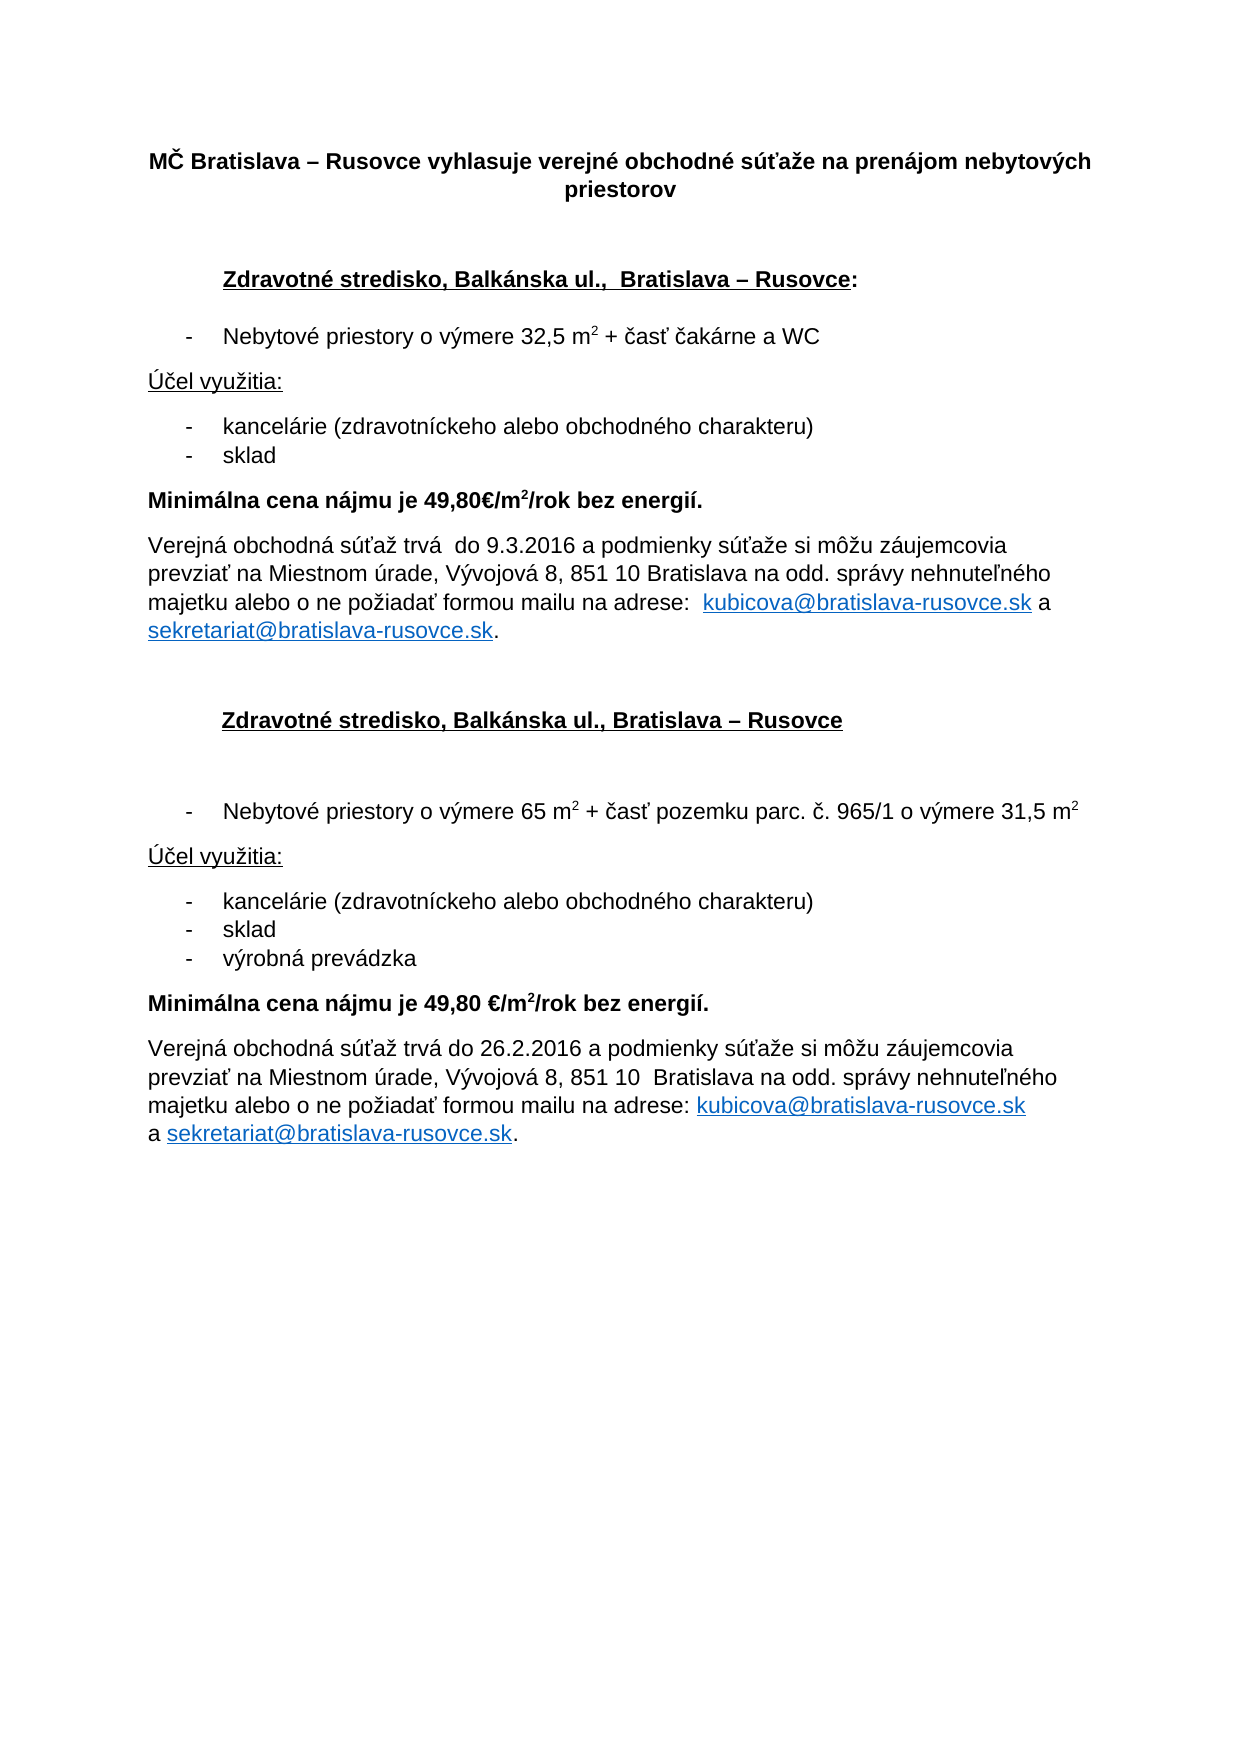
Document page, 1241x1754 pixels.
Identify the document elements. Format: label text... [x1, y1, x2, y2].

text Zdravotné stredisko, Balkánska ul., Bratislava – Rusovce [148, 707, 1093, 734]
text MČ Bratislava – Rusovce vyhlasuje verejné obchodné súťaže na prenájom nebytových priestorov [148, 148, 1093, 202]
list sklad [185, 916, 1093, 943]
list Nebytové priestory o výmere 65 m2 + časť pozemku parc. č. 965/1 o výmere 31,5 m2 [185, 798, 1093, 824]
text Verejná obchodná súťaž trvá do 9.3.2016 a podmienky súťaže si môžu záujemcovia prevziať na Miestnom úrade, Vývojová 8, 851 10 Bratislava na odd. správy nehnuteľného majetku alebo o ne požiadať formou mailu na adrese: kubicova@bratislava-rusovce.sk a sekretariat@bratislava-rusovce.sk. [148, 532, 1093, 644]
list výrobná prevádzka [185, 945, 1093, 971]
text Minimálna cena nájmu je 49,80 €/m2/rok bez energií. [148, 990, 1093, 1016]
list kancelárie (zdravotníckeho alebo obchodného charakteru) [185, 888, 1093, 914]
text Verejná obchodná súťaž trvá do 26.2.2016 a podmienky súťaže si môžu záujemcovia prevziať na Miestnom úrade, Vývojová 8, 851 10 Bratislava na odd. správy nehnuteľného majetku alebo o ne požiadať formou mailu na adrese: kubicova@bratislava-rusovce.sk a sekretariat@bratislava-rusovce.sk. [148, 1035, 1093, 1147]
text Minimálna cena nájmu je 49,80€/m2/rok bez energií. [148, 487, 1093, 513]
text Účel využitia: [148, 843, 1093, 869]
list kancelárie (zdravotníckeho alebo obchodného charakteru) [185, 413, 1093, 440]
list Zdravotné stredisko, Balkánska ul., Bratislava – Rusovce: [223, 266, 1093, 293]
list Nebytové priestory o výmere 32,5 m2 + časť čakárne a WC [185, 323, 1093, 349]
text Účel využitia: [148, 368, 1093, 394]
list sklad [185, 442, 1093, 468]
